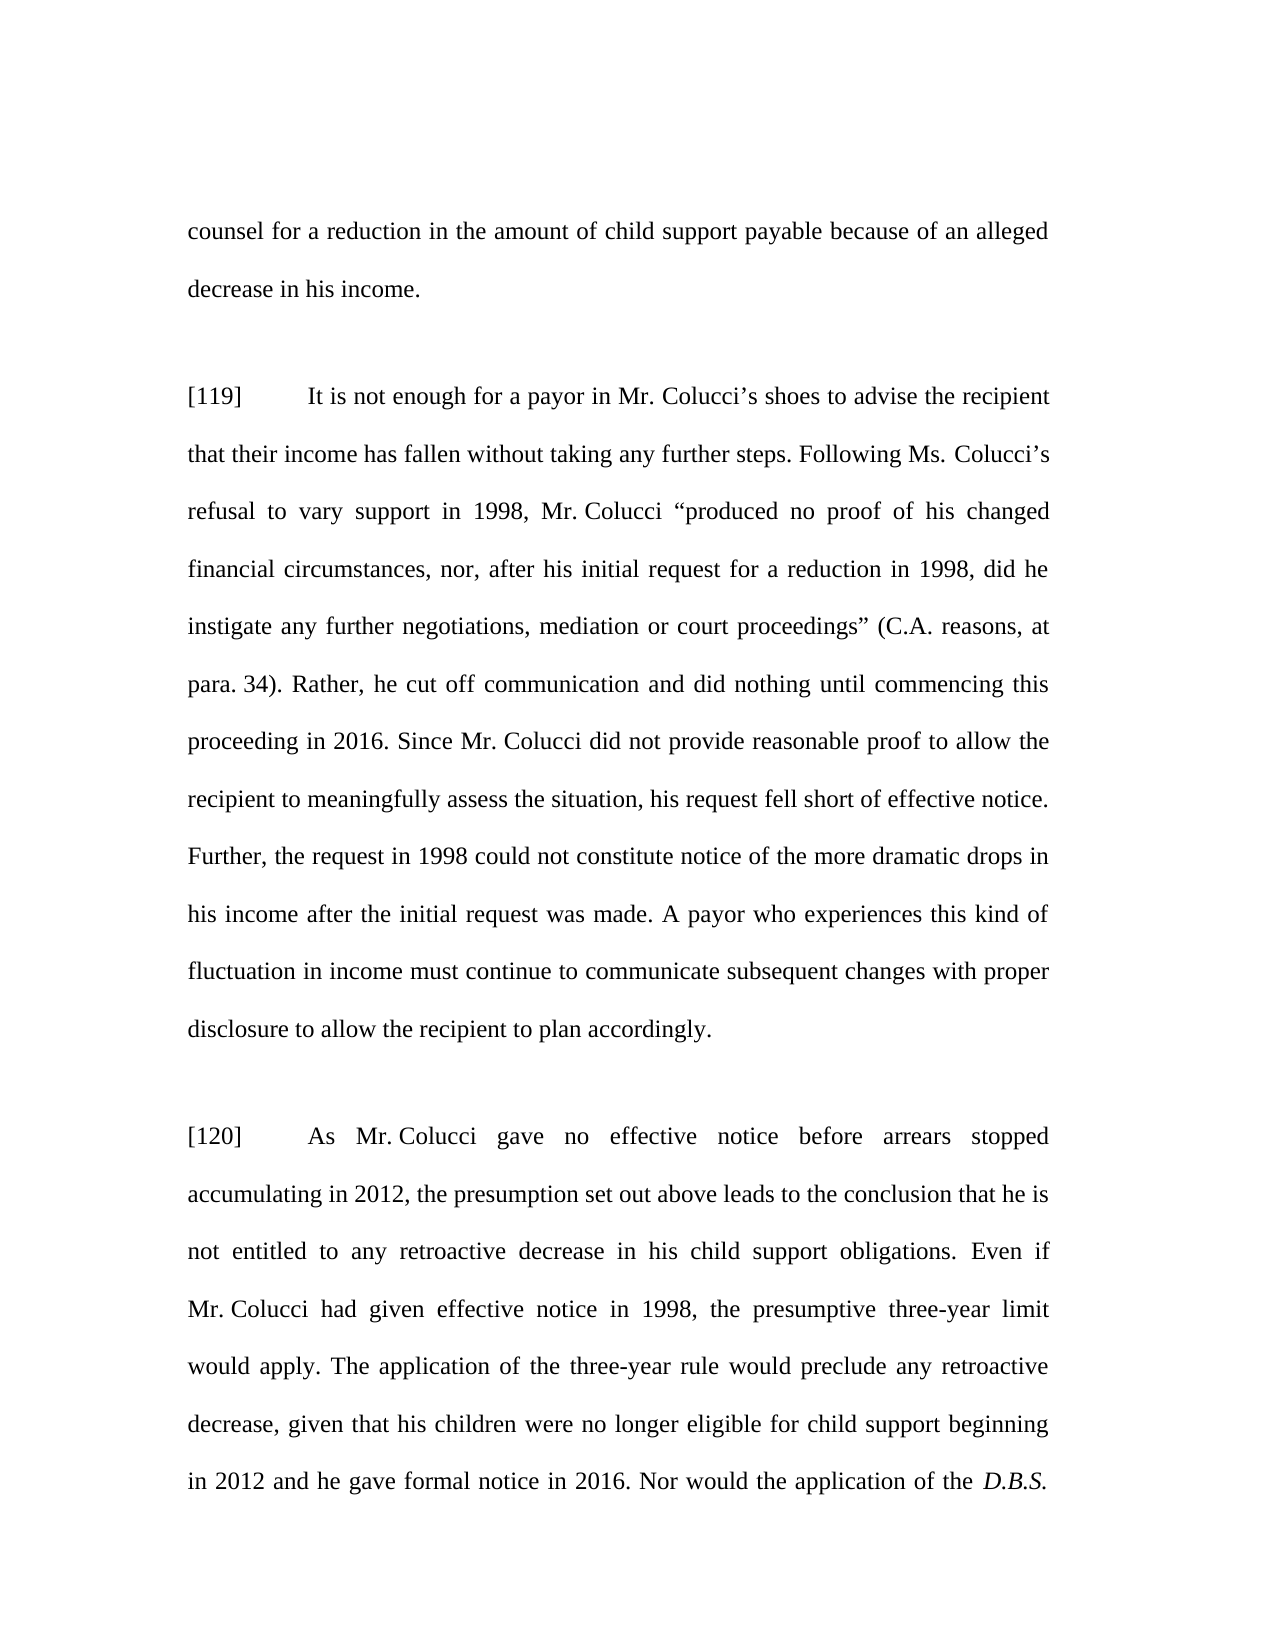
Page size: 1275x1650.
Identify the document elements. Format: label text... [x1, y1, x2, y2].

text It is not enough for a payor in Mr. Colucci’s shoes to advise the recipient that their income has fallen without taking any further steps. Following Ms. Colucci’s refusal to vary support in 1998, Mr. Colucci “produced no proof of his changed financial circumstances, nor, after his initial request for a reduction in 1998, did he instigate any further negotiations, mediation or court proceedings” (C.A. reasons, at para. 34). Rather, he cut off communication and did nothing until commencing this proceeding in 2016. Since Mr. Colucci did not provide reasonable proof to allow the recipient to meaningfully assess the situation, his request fell short of effective notice. Further, the request in 1998 could not constitute notice of the more dramatic drops in his income after the initial request was made. A payor who experiences this kind of fluctuation in income must continue to communicate subsequent changes with proper disclosure to allow the recipient to plan accordingly. [187, 922, 1050, 1043]
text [187, 216, 1050, 303]
text It is not enough for a payor in Mr. Colucci’s shoes to advise the recipient that their income has fallen without taking any further steps. Following Ms. Colucci’s refusal to vary support in 1998, Mr. Colucci “produced no proof of his changed financial circumstances, nor, after his initial request for a reduction in 1998, did he instigate any further negotiations, mediation or court proceedings” (C.A. reasons, at para. 34). Rather, he cut off communication and did nothing until commencing this proceeding in 2016. Since Mr. Colucci did not provide reasonable proof to allow the recipient to meaningfully assess the situation, his request fell short of effective notice. Further, the request in 1998 could not constitute notice of the more dramatic drops in his income after the initial request was made. A payor who experiences this kind of fluctuation in income must continue to communicate subsequent changes with proper disclosure to allow the recipient to plan accordingly. [187, 381, 1050, 806]
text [187, 1121, 1050, 1495]
text It is not enough for a payor in Mr. Colucci’s shoes to advise the recipient that their income has fallen without taking any further steps. Following Ms. Colucci’s refusal to vary support in 1998, Mr. Colucci “produced no proof of his changed financial circumstances, nor, after his initial request for a reduction in 1998, did he instigate any further negotiations, mediation or court proceedings” (C.A. reasons, at para. 34). Rather, he cut off communication and did nothing until commencing this proceeding in 2016. Since Mr. Colucci did not provide reasonable proof to allow the recipient to meaningfully assess the situation, his request fell short of effective notice. Further, the request in 1998 could not constitute notice of the more dramatic drops in his income after the initial request was made. A payor who experiences this kind of fluctuation in income must continue to communicate subsequent changes with proper disclosure to allow the recipient to plan accordingly. [187, 807, 1050, 921]
